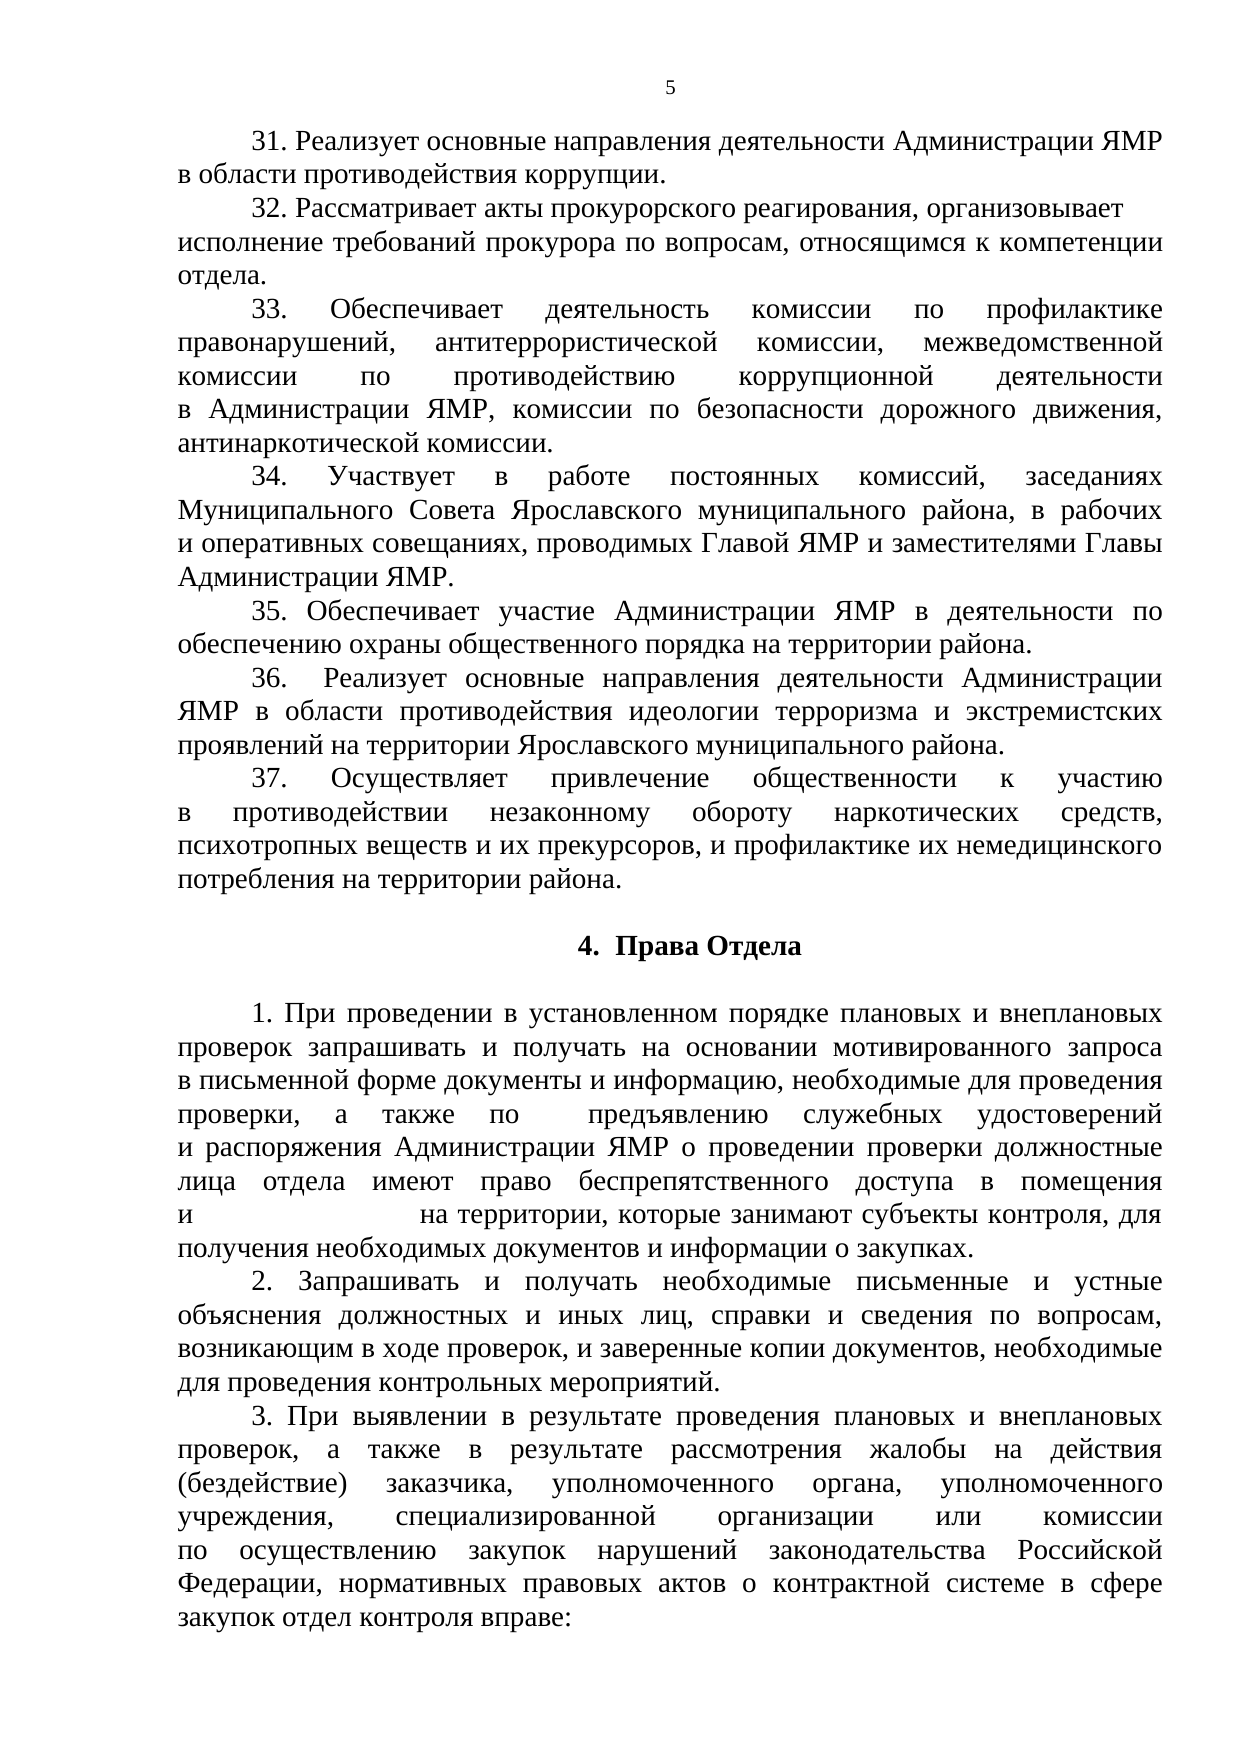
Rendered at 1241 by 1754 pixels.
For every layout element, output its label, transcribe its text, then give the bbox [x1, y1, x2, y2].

text 35. Обеспечивает участие Администрации ЯМР в деятельности по обеспечению охраны общественного порядка на территории района. [177, 593, 1163, 660]
list 1. При проведении в установленном порядке плановых и внеплановых проверок запрашивать и получать на основании мотивированного запроса в письменной форме документы и информацию, необходимые для проведения проверки, а также по предъявлению служебных удостоверений и распоряжения Администрации ЯМР о проведении проверки должностные лица отдела имеют право беспрепятственного доступа в помещения и на территории, которые занимают субъекты контроля, для получения необходимых документов и информации о закупках. [177, 995, 1163, 1263]
text 34. Участвует в работе постоянных комиссий, заседаниях Муниципального Совета Ярославского муниципального района, в рабочих и оперативных совещаниях, проводимых Главой ЯМР и заместителями Главы Администрации ЯМР. [177, 458, 1163, 593]
list 3. При выявлении в результате проведения плановых и внеплановых проверок, а также в результате рассмотрения жалобы на действия (бездействие) заказчика, уполномоченного органа, уполномоченного учреждения, специализированной организации или комиссии по осуществлению закупок нарушений законодательства Российской Федерации, нормативных правовых актов о контрактной системе в сфере закупок отдел контроля вправе: [177, 1398, 1163, 1632]
text 32. Рассматривает акты прокурорского реагирования, организовывает [177, 190, 1163, 224]
text 31. Реализует основные направления деятельности Администрации ЯМР в области противодействия коррупции. [177, 123, 1163, 190]
text исполнение требований прокурора по вопросам, относящимся к компетенции отдела. [177, 224, 1163, 291]
list 2. Запрашивать и получать необходимые письменные и устные объяснения должностных и иных лиц, справки и сведения по вопросам, возникающим в ходе проверок, и заверенные копии документов, необходимые для проведения контрольных мероприятий. [177, 1263, 1163, 1398]
text 36. Реализует основные направления деятельности Администрации ЯМР в области противодействия идеологии терроризма и экстремистских проявлений на территории Ярославского муниципального района. [177, 660, 1163, 760]
text 33. Обеспечивает деятельность комиссии по профилактике правонарушений, антитеррористической комиссии, межведомственной комиссии по противодействию коррупционной деятельности в Администрации ЯМР, комиссии по безопасности дорожного движения, антинаркотической комиссии. [177, 291, 1163, 458]
text 37. Осуществляет привлечение общественности к участию в противодействии незаконному обороту наркотических средств, психотропных веществ и их прекурсоров, и профилактике их немедицинского потребления на территории района. [177, 760, 1163, 894]
list Права Отдела [216, 928, 1163, 962]
